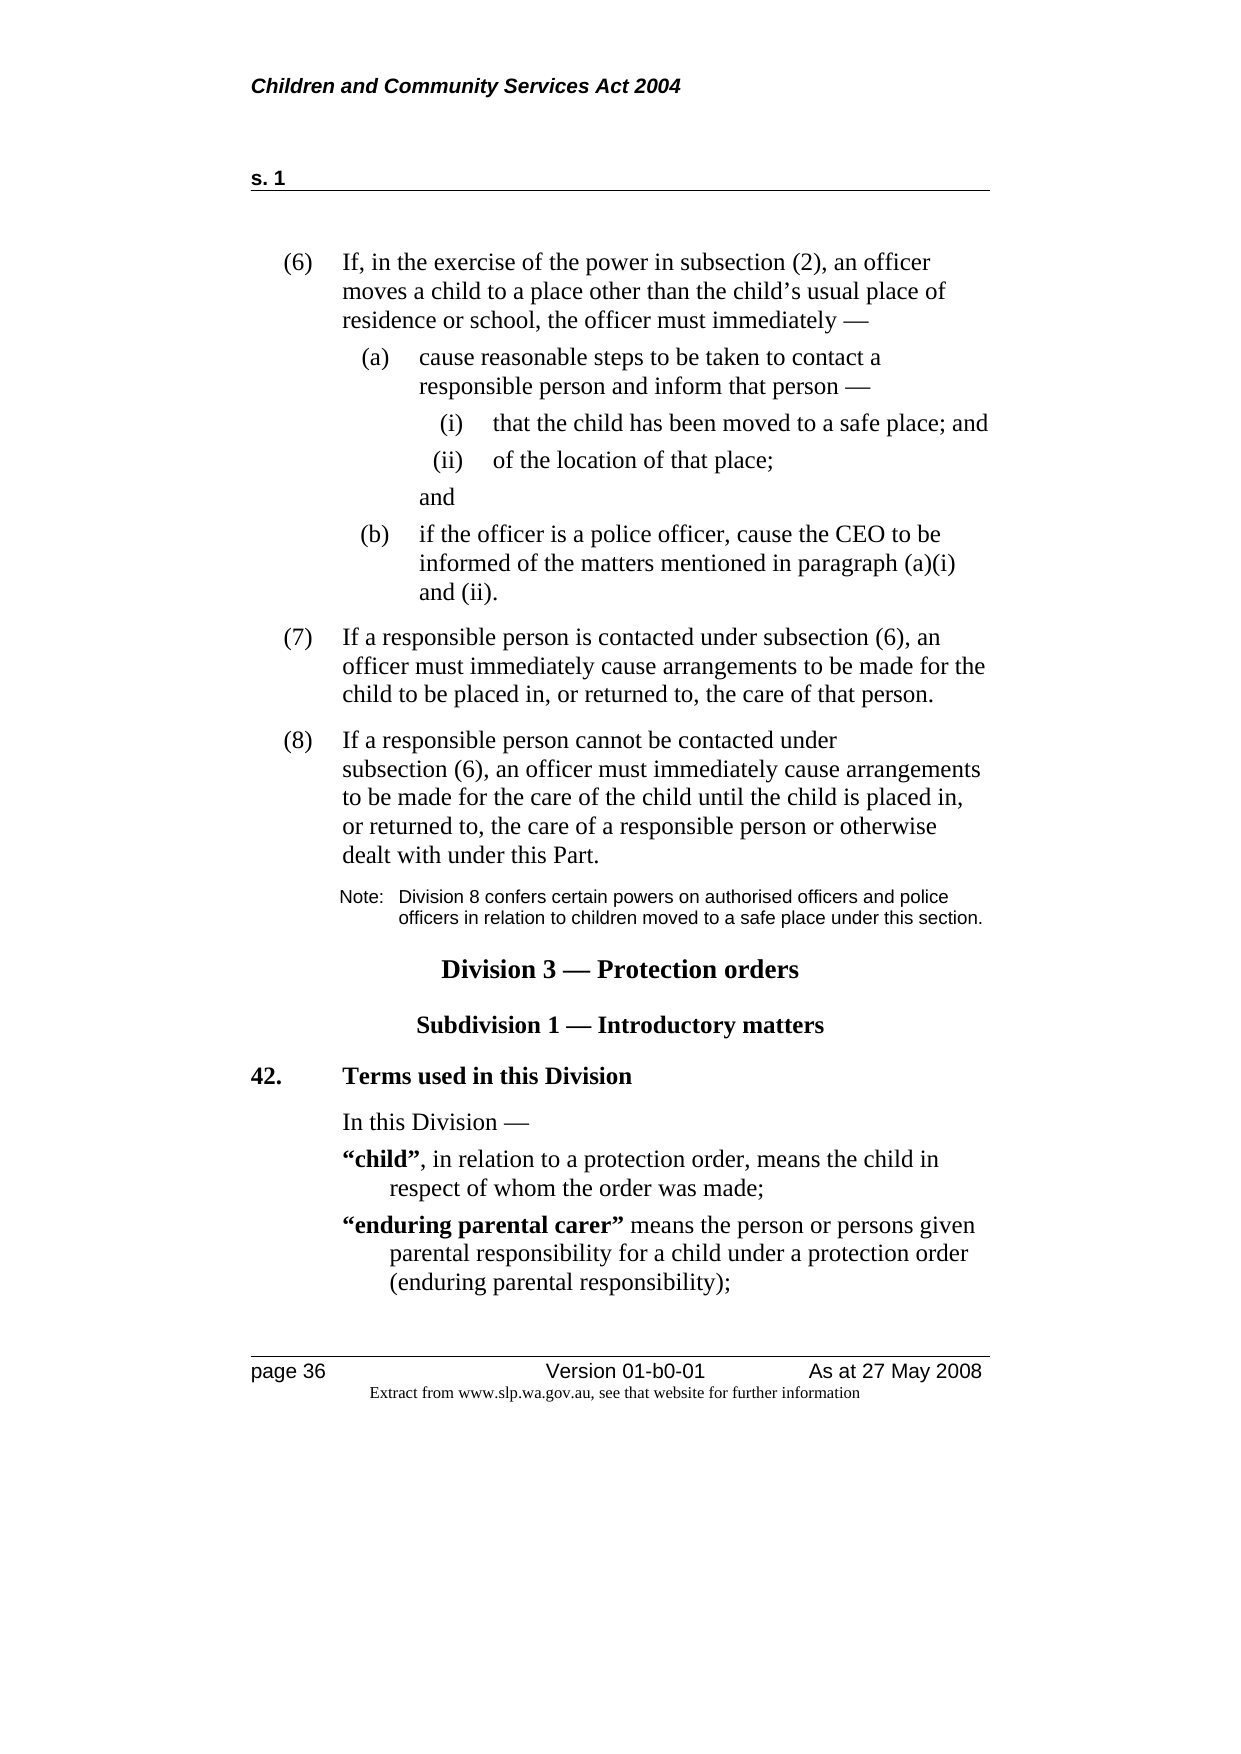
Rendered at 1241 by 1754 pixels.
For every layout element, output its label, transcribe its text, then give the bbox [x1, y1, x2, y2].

subtitle Subdivision 1 — Introductory matters [251, 1010, 990, 1038]
text (i) that the child has been moved to a safe place; and [251, 408, 990, 437]
text (b) if the officer is a police officer, cause the CEO to be informed of the matters mentioned in paragraph (a)(i) and (ii). [251, 519, 990, 605]
text (7) If a responsible person is contacted under subsection (6), an officer must immediately cause arrangements to be made for the child to be placed in, or returned to, the care of that person. [251, 622, 990, 708]
text “enduring parental carer” means the person or persons given parental responsibility for a child under a protection order (enduring parental responsibility); [251, 1210, 990, 1296]
text (6) If, in the exercise of the power in subsection (2), an officer moves a child to a place other than the child’s usual place of residence or school, the officer must immediately — [251, 247, 990, 334]
text “child”, in relation to a protection order, means the child in respect of whom the order was made; [251, 1144, 990, 1201]
subtitle Division 3 — Protection orders [251, 953, 990, 985]
text (a) cause reasonable steps to be taken to contact a responsible person and inform that person — [251, 342, 990, 399]
text In this Division — [251, 1107, 990, 1136]
text and [419, 482, 990, 511]
text (8) If a responsible person cannot be contacted under subsection (6), an officer must immediately cause arrangements to be made for the care of the child until the child is placed in, or returned to, the care of a responsible person or otherwise dealt with under this Part. [251, 725, 990, 869]
subtitle 42. Terms used in this Division [251, 1061, 990, 1090]
text Note: Division 8 confers certain powers on authorised officers and police officers in relation to children moved to a safe place under this section. [251, 885, 990, 928]
text (ii) of the location of that place; [251, 445, 990, 474]
